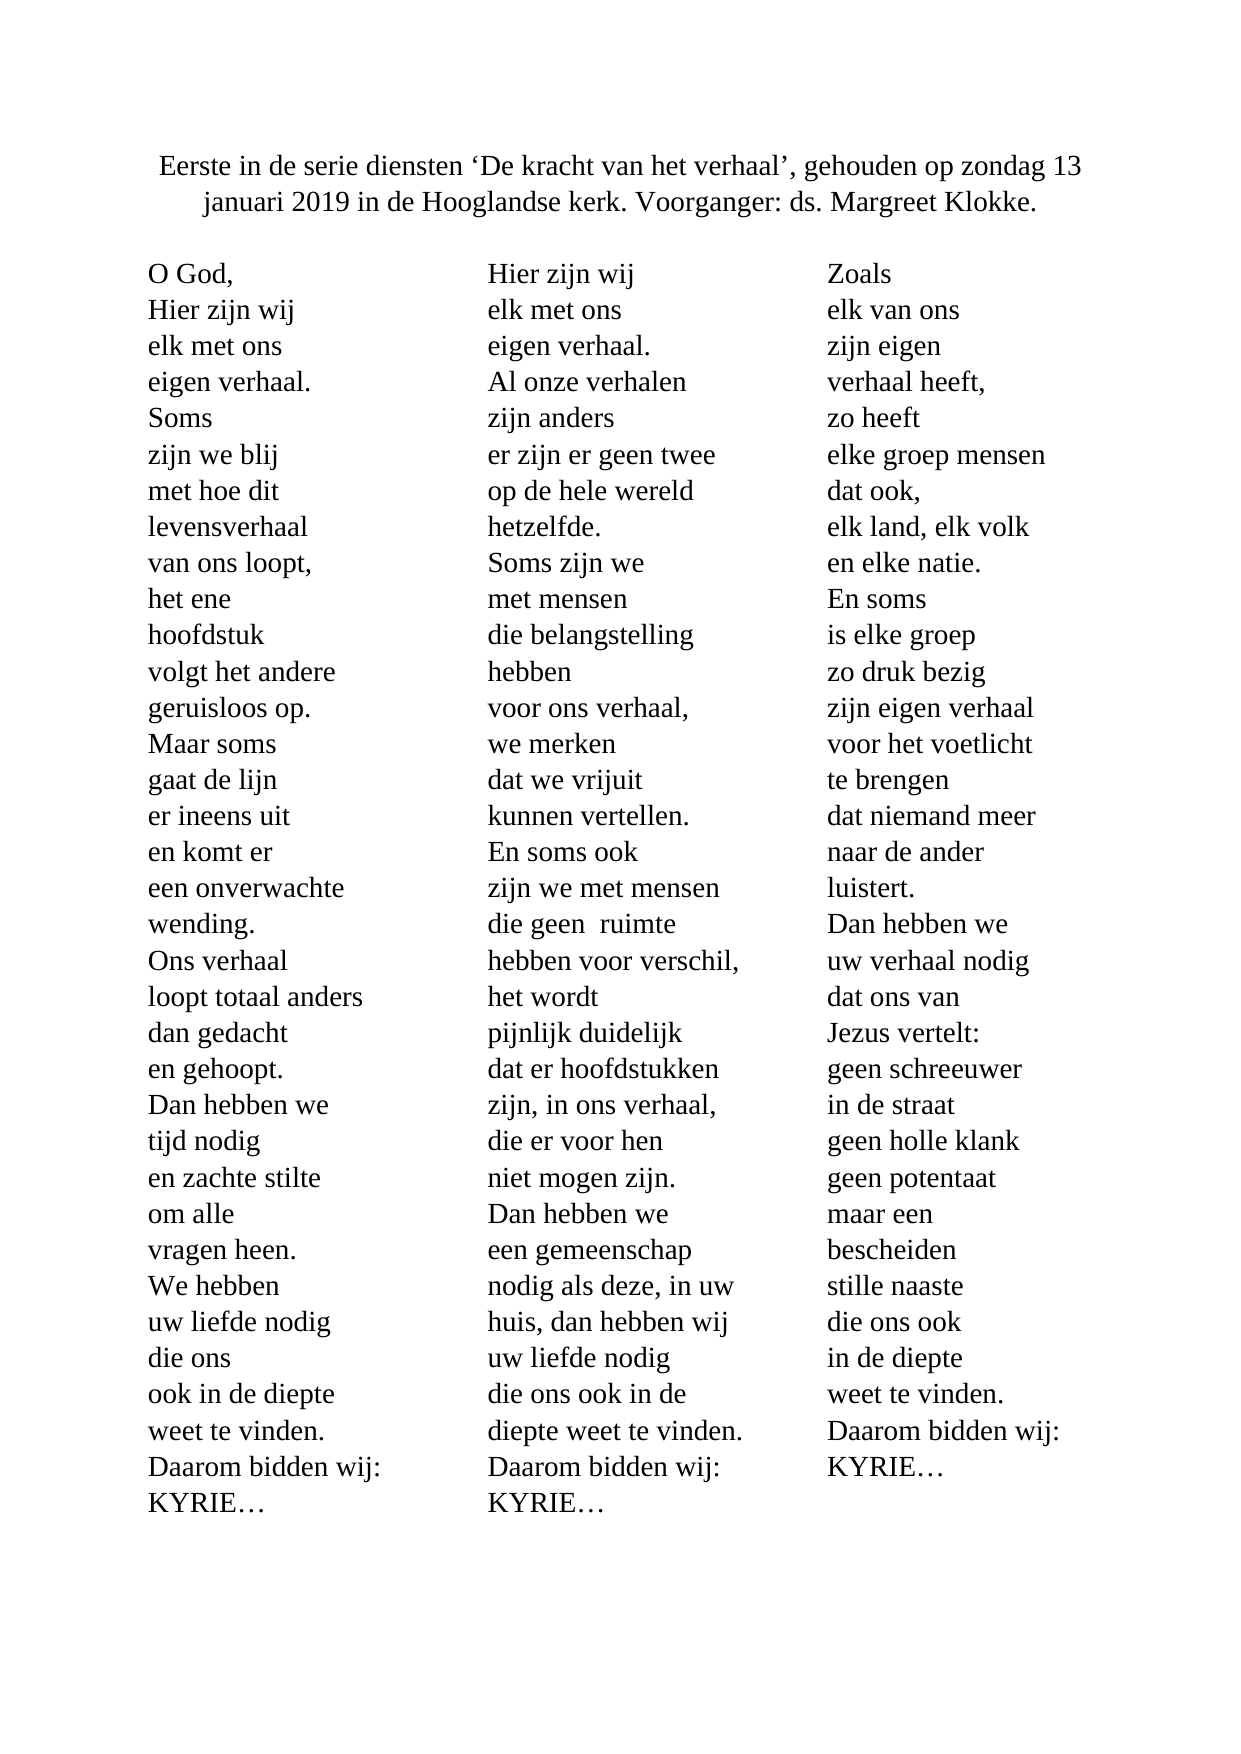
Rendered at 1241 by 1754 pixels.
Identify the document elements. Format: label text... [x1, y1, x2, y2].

text Al onze verhalen [487, 364, 753, 398]
text Eerste in de serie diensten ‘De kracht van het verhaal’, gehouden op zondag 13 januari 2019 in de Hooglandse kerk. Voorganger: ds. Margreet Klokke. [148, 148, 1093, 217]
text En soms ook [487, 834, 753, 868]
text voor het voetlicht [827, 726, 1093, 759]
text het ene [148, 581, 413, 615]
text maar een [827, 1196, 1093, 1229]
text Ons verhaal [148, 943, 413, 976]
text het wordt [487, 979, 753, 1012]
text zijn we met mensen [487, 871, 753, 904]
text tijd nodig [148, 1123, 413, 1157]
text er zijn er geen twee [487, 437, 753, 470]
text KYRIE… [487, 1485, 753, 1518]
text hebben [487, 654, 753, 687]
text Maar soms [148, 726, 413, 759]
text Zoals [827, 256, 1093, 289]
text weet te vinden. [827, 1377, 1093, 1410]
text We hebben [148, 1268, 413, 1302]
text elk van ons [827, 292, 1093, 326]
text wending. [148, 907, 413, 940]
text Hier zijn wij [487, 256, 753, 289]
text die ons [148, 1340, 413, 1374]
text en gehoopt. [148, 1051, 413, 1085]
text Dan hebben we [827, 907, 1093, 940]
text O God, [148, 256, 413, 289]
text zijn eigen verhaal [827, 690, 1093, 723]
text KYRIE… [827, 1449, 1093, 1482]
text loopt totaal anders [148, 979, 413, 1012]
text die ons ook in de diepte weet te vinden. [487, 1377, 753, 1446]
text Daarom bidden wij: [827, 1413, 1093, 1446]
text in de straat [827, 1087, 1093, 1121]
text te brengen [827, 762, 1093, 796]
text met hoe dit [148, 473, 413, 506]
text niet mogen zijn. [487, 1160, 753, 1193]
text en komt er [148, 834, 413, 868]
text Daarom bidden wij: [487, 1449, 753, 1482]
text dan gedacht [148, 1015, 413, 1049]
text uw liefde nodig [487, 1340, 753, 1374]
text dat niemand meer [827, 798, 1093, 832]
text een gemeenschap nodig als deze, in uw huis, dan hebben wij [487, 1232, 753, 1338]
text elk land, elk volk [827, 509, 1093, 543]
text om alle [148, 1196, 413, 1229]
text geen schreeuwer [827, 1051, 1093, 1085]
text elk met ons [148, 328, 413, 362]
text er ineens uit [148, 798, 413, 832]
text die geen ruimte hebben voor verschil, [487, 907, 753, 976]
text uw liefde nodig [148, 1304, 413, 1338]
text volgt het andere [148, 654, 413, 687]
text zo druk bezig [827, 654, 1093, 687]
text levensverhaal [148, 509, 413, 543]
text in de diepte [827, 1340, 1093, 1374]
text elk met ons [487, 292, 753, 326]
text die ons ook [827, 1304, 1093, 1338]
text en zachte stilte [148, 1160, 413, 1193]
text Daarom bidden wij: [148, 1449, 413, 1482]
text en elke natie. [827, 545, 1093, 579]
text op de hele wereld [487, 473, 753, 506]
text Soms zijn we [487, 545, 753, 579]
text pijnlijk duidelijk [487, 1015, 753, 1049]
text Jezus vertelt: [827, 1015, 1093, 1049]
text uw verhaal nodig [827, 943, 1093, 976]
text ook in de diepte [148, 1377, 413, 1410]
text zijn anders [487, 401, 753, 434]
text geruisloos op. [148, 690, 413, 723]
text die er voor hen [487, 1123, 753, 1157]
text met mensen [487, 581, 753, 615]
text is elke groep [827, 617, 1093, 651]
text En soms [827, 581, 1093, 615]
text bescheiden [827, 1232, 1093, 1266]
text geen holle klank [827, 1123, 1093, 1157]
text zo heeft [827, 401, 1093, 434]
text geen potentaat [827, 1160, 1093, 1193]
text naar de ander [827, 834, 1093, 868]
text vragen heen. [148, 1232, 413, 1266]
text elke groep mensen [827, 437, 1093, 470]
text verhaal heeft, [827, 364, 1093, 398]
text stille naaste [827, 1268, 1093, 1302]
text hetzelfde. [487, 509, 753, 543]
text voor ons verhaal, [487, 690, 753, 723]
text Hier zijn wij [148, 292, 413, 326]
text dat er hoofdstukken zijn, in ons verhaal, [487, 1051, 753, 1121]
text eigen verhaal. [487, 328, 753, 362]
text gaat de lijn [148, 762, 413, 796]
text eigen verhaal. [148, 364, 413, 398]
text weet te vinden. [148, 1413, 413, 1446]
text dat ons van [827, 979, 1093, 1012]
text Dan hebben we [148, 1087, 413, 1121]
text we merken [487, 726, 753, 759]
text hoofdstuk [148, 617, 413, 651]
text Soms [148, 401, 413, 434]
text zijn eigen [827, 328, 1093, 362]
text dat ook, [827, 473, 1093, 506]
text luistert. [827, 871, 1093, 904]
text van ons loopt, [148, 545, 413, 579]
text zijn we blij [148, 437, 413, 470]
text een onverwachte [148, 871, 413, 904]
text KYRIE… [148, 1485, 413, 1518]
text kunnen vertellen. [487, 798, 753, 832]
text die belangstelling [487, 617, 753, 651]
text dat we vrijuit [487, 762, 753, 796]
text Dan hebben we [487, 1196, 753, 1229]
